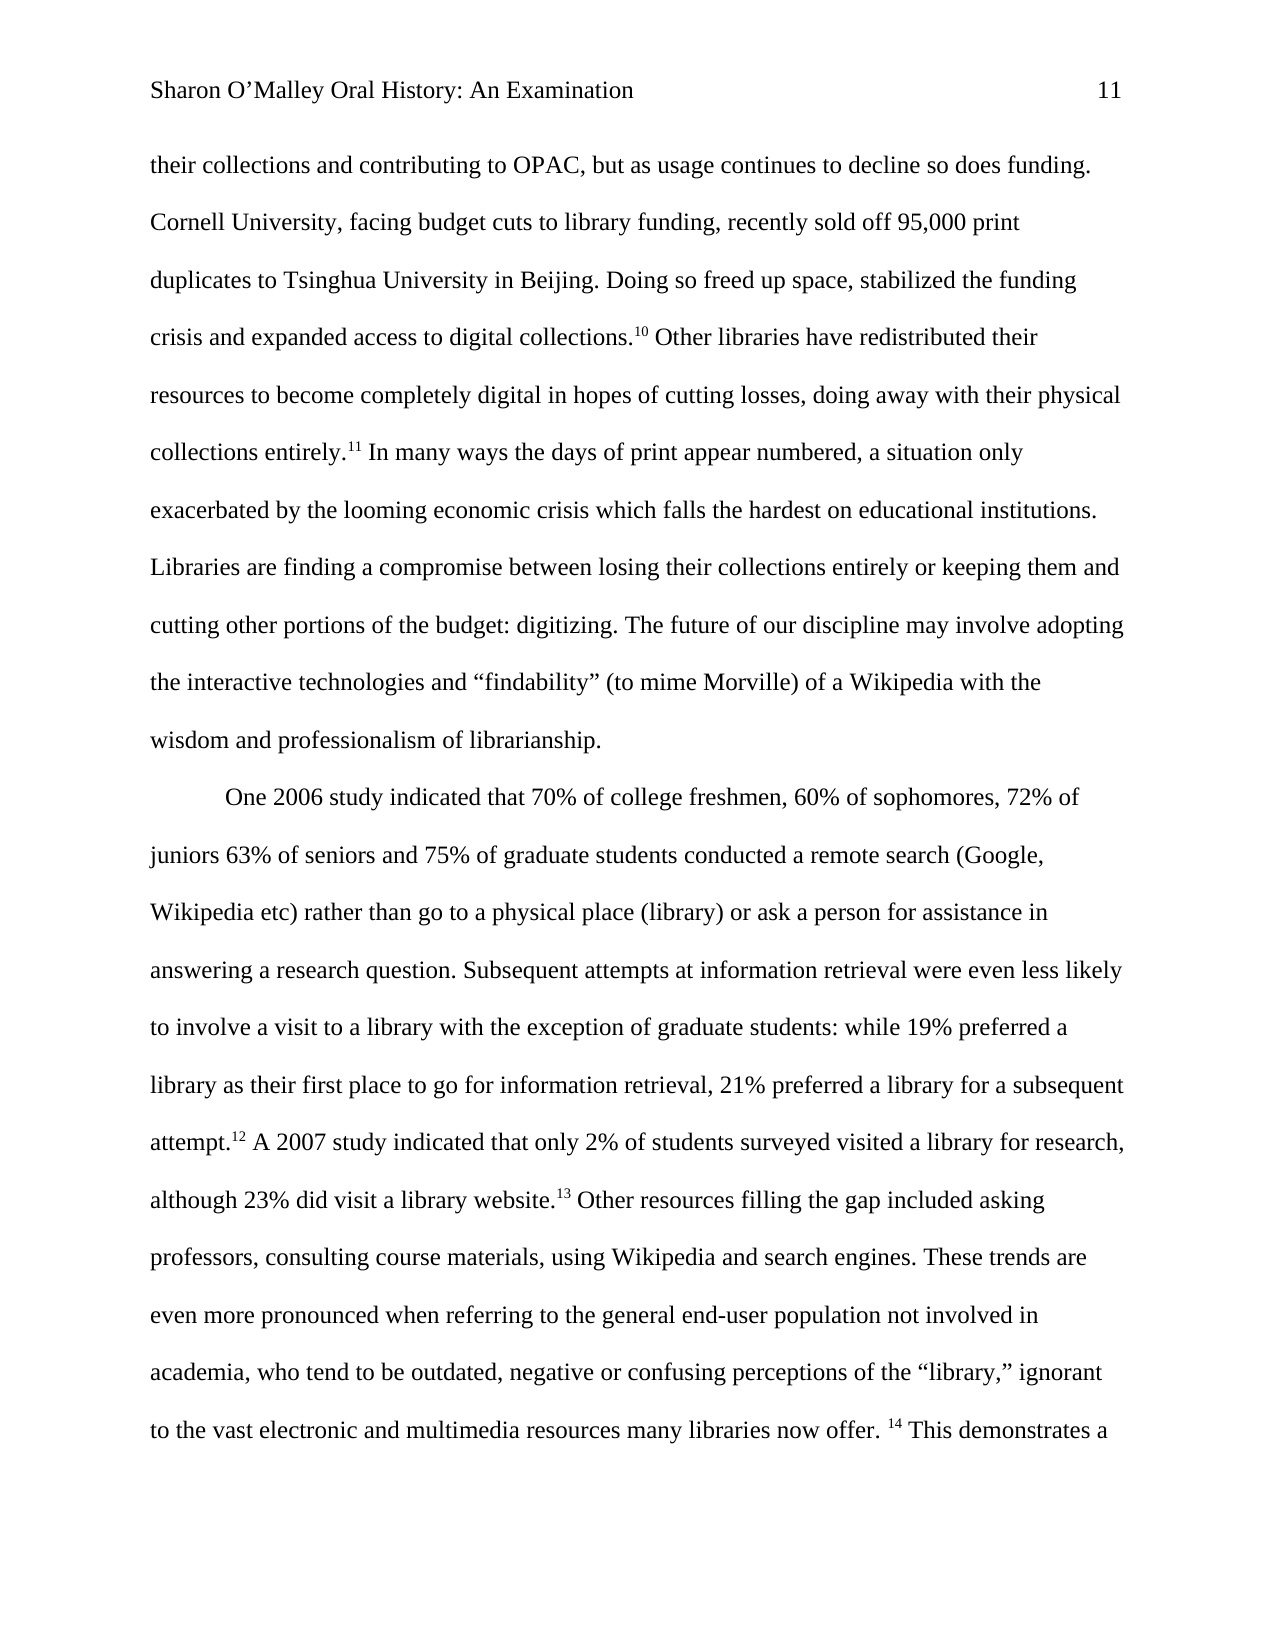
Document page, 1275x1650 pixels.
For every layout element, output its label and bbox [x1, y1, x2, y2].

text [150, 150, 1125, 754]
text [150, 782, 1125, 1444]
